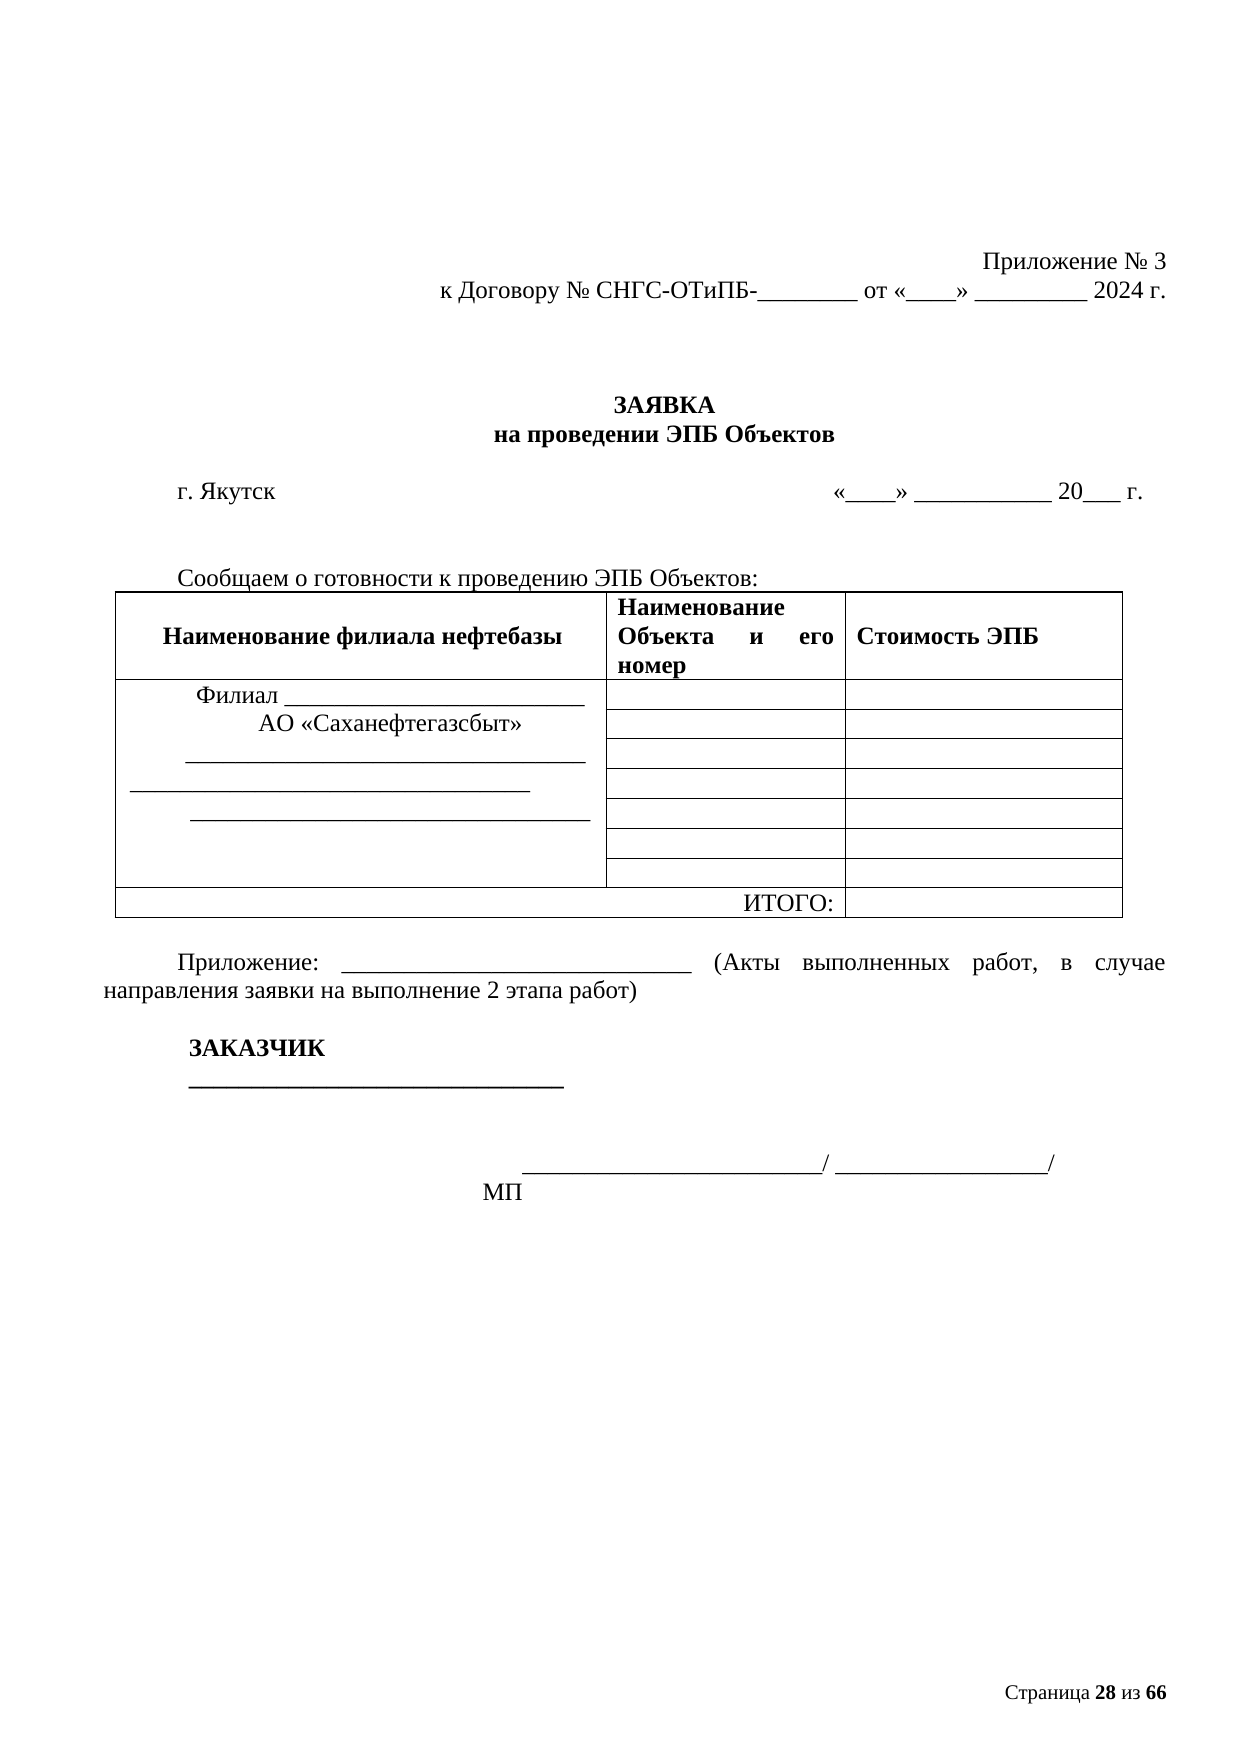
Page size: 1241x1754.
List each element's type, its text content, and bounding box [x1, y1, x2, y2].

table_header Наименование Объекта и его номер [607, 593, 845, 679]
table_cell [846, 829, 1122, 857]
table_cell [846, 680, 1122, 708]
table_cell [846, 799, 1122, 828]
text на проведении ЭПБ Объектов [103, 419, 1166, 448]
table_cell [607, 769, 845, 798]
table_cell [607, 739, 845, 768]
table_cell [846, 888, 1122, 917]
table_cell [846, 739, 1122, 768]
table_cell [607, 710, 845, 738]
text к Договору № СНГС-ОТиПБ-________ от «____» _________ 2024 г. [103, 275, 1166, 304]
table_header ЗАКАЗЧИК [118, 1033, 1137, 1062]
table_cell [607, 859, 845, 887]
text ЗАЯВКА [103, 390, 1166, 419]
table_cell [607, 799, 845, 828]
table_cell [846, 769, 1122, 798]
table_cell [846, 859, 1122, 887]
table_cell [607, 829, 845, 857]
table_header Стоимость ЭПБ [846, 593, 1122, 679]
text Приложение: ____________________________ (Акты выполненных работ, в случае направления заявки на выполнение 2 этапа работ) [103, 947, 1166, 1004]
table_cell Филиал ________________________ АО «Саханефтегазсбыт» ________________________________ ________________________________ ________________________________ [116, 680, 606, 887]
text Приложение № 3 [841, 246, 1166, 275]
text г. Якутск «____» ___________ 20___ г. [103, 476, 1166, 505]
table_cell ______________________________ ________________________/ _________________/ МП [118, 1062, 1137, 1234]
table_header Наименование филиала нефтебазы [116, 593, 606, 679]
table_cell [607, 680, 845, 708]
table_cell ИТОГО: [116, 888, 845, 917]
text Сообщаем о готовности к проведению ЭПБ Объектов: [103, 563, 1166, 591]
table_cell [846, 710, 1122, 738]
